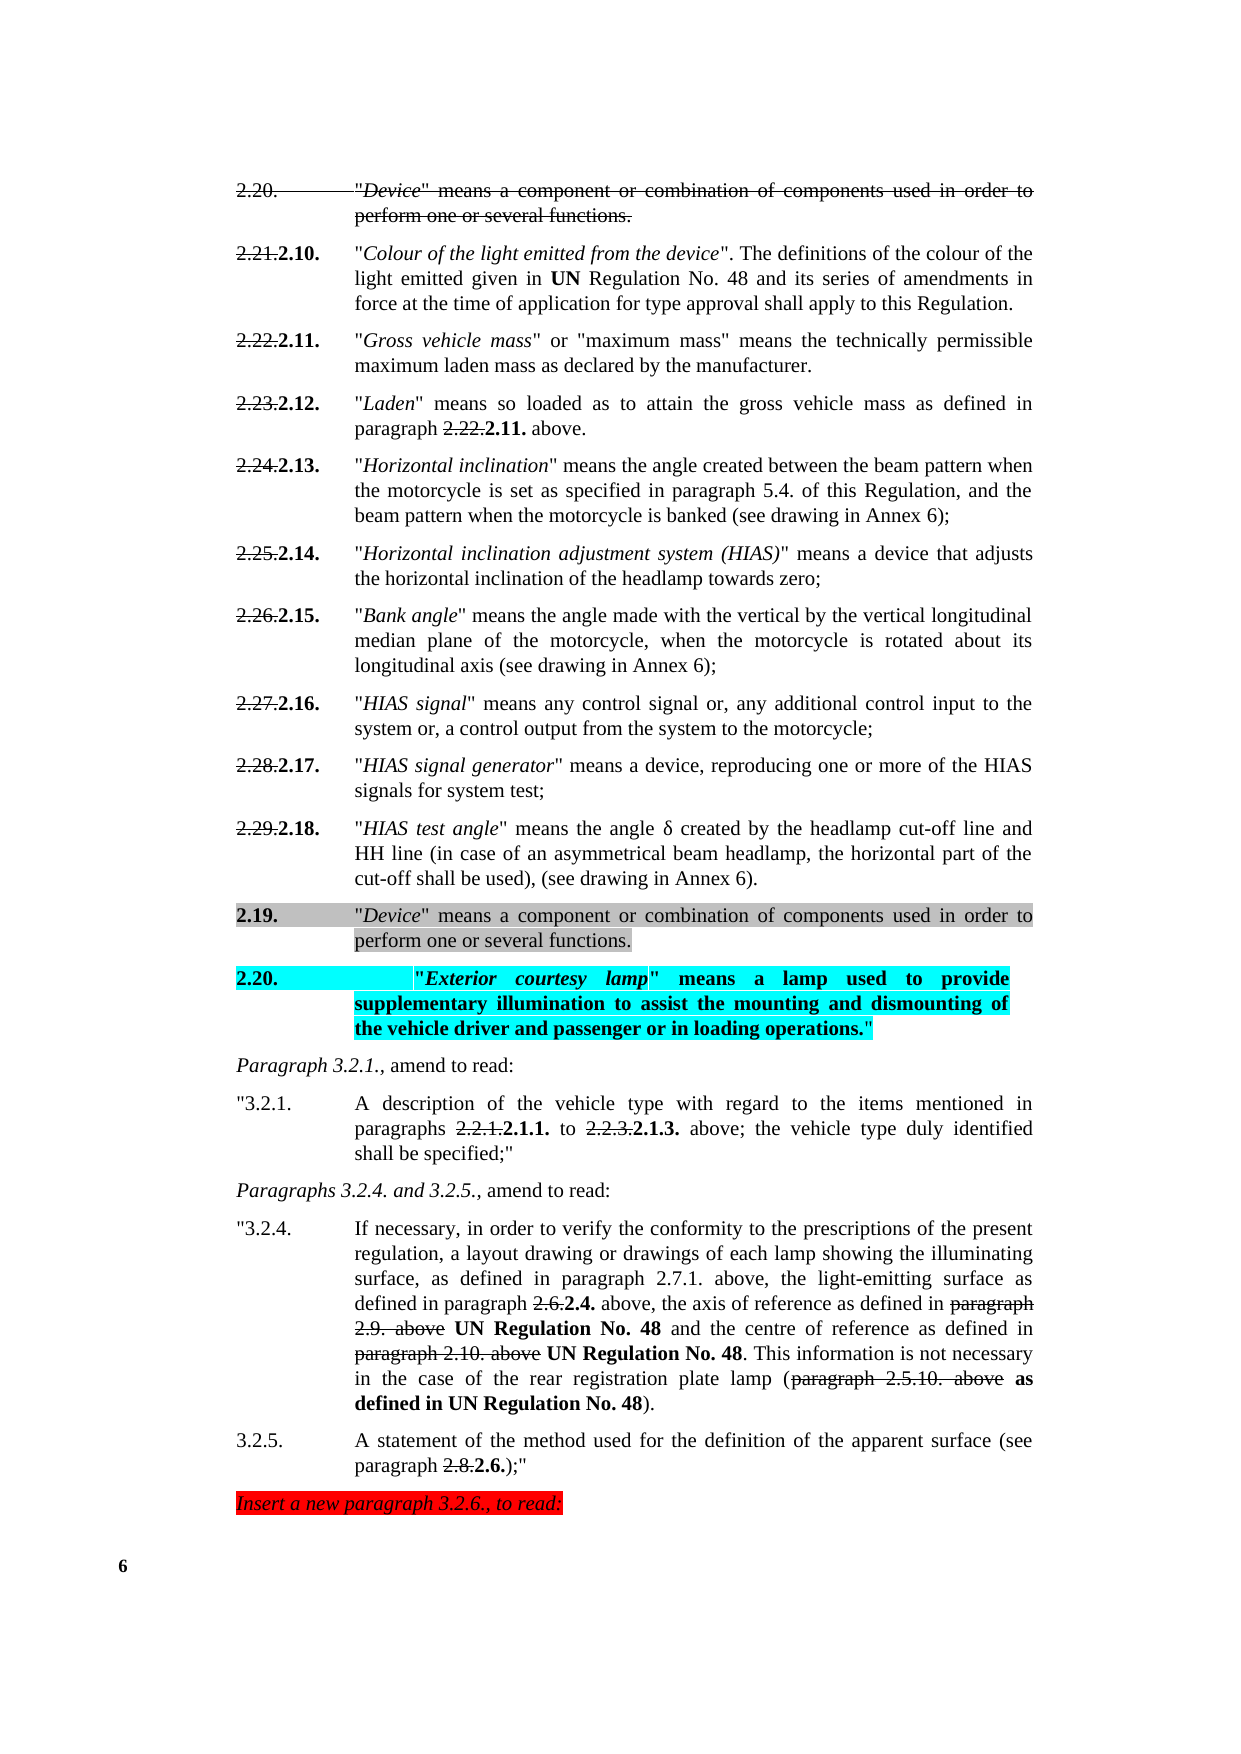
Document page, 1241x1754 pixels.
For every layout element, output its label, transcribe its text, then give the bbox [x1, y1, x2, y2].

text 2.26.2.15. "Bank angle" means the angle made with the vertical by the vertical longitudinal median plane of the motorcycle, when the motorcycle is rotated about its longitudinal axis (see drawing in Annex 6); [236, 602, 1033, 677]
text 2.29.2.18. "HIAS test angle" means the angle δ created by the headlamp cut-off line and HH line (in case of an asymmetrical beam headlamp, the horizontal part of the cut-off shall be used), (see drawing in Annex 6). [236, 815, 1033, 890]
text 2.20. "Device" means a component or combination of components used in order to perform one or several functions. [236, 192, 1033, 227]
text "3.2.1. A description of the vehicle type with regard to the items mentioned in paragraphs 2.2.1.2.1.1. to 2.2.3.2.1.3. above; the vehicle type duly identified shall be specified;" [236, 1090, 1033, 1165]
text 2.21.2.10. "Colour of the light emitted from the device". The definitions of the colour of the light emitted given in UN Regulation No. 48 and its series of amendments in force at the time of application for type approval shall apply to this Regulation. [236, 240, 1033, 315]
text 3.2.5. A statement of the method used for the definition of the apparent surface (see paragraph 2.8.2.6.);" [236, 1427, 1033, 1477]
text 2.24.2.13. "Horizontal inclination" means the angle created between the beam pattern when the motorcycle is set as specified in paragraph 5.4. of this Regulation, and the beam pattern when the motorcycle is banked (see drawing in Annex 6); [236, 452, 1033, 527]
text Insert a new paragraph 3.2.6., to read: [236, 1490, 1004, 1515]
text 2.20. "Device" means a component or combination of components used in order to perform one or several functions. [236, 177, 1033, 191]
text 2.27.2.16. "HIAS signal" means any control signal or, any additional control input to the system or, a control output from the system to the motorcycle; [236, 690, 1033, 740]
text 2.25.2.14. "Horizontal inclination adjustment system (HIAS)" means a device that adjusts the horizontal inclination of the headlamp towards zero; [236, 540, 1033, 590]
text "3.2.4. If necessary, in order to verify the conformity to the prescriptions of the present regulation, a layout drawing or drawings of each lamp showing the illuminating surface, as defined in paragraph 2.7.1. above, the light-emitting surface as defined in paragraph 2.6.2.4. above, the axis of reference as defined in paragraph 2.9. above UN Regulation No. 48 and the centre of reference as defined in paragraph 2.10. above UN Regulation No. 48. This information is not necessary in the case of the rear registration plate lamp (paragraph 2.5.10. above as defined in UN Regulation No. 48). [236, 1215, 1033, 1415]
text 2.20. "Exterior courtesy lamp" means a lamp used to provide supplementary illumination to assist the mounting and dismounting of the vehicle driver and passenger or in loading operations." [236, 965, 1009, 1040]
text 2.23.2.12. "Laden" means so loaded as to attain the gross vehicle mass as defined in paragraph 2.22.2.11. above. [236, 390, 1033, 440]
text Paragraph 3.2.1., amend to read: [236, 1052, 1033, 1077]
text 2.19. "Device" means a component or combination of components used in order to perform one or several functions. [236, 927, 1033, 952]
text Paragraphs 3.2.4. and 3.2.5., amend to read: [236, 1177, 1033, 1202]
text 2.28.2.17. "HIAS signal generator" means a device, reproducing one or more of the HIAS signals for system test; [236, 752, 1033, 802]
text 2.22.2.11. "Gross vehicle mass" or "maximum mass" means the technically permissible maximum laden mass as declared by the manufacturer. [236, 327, 1033, 377]
